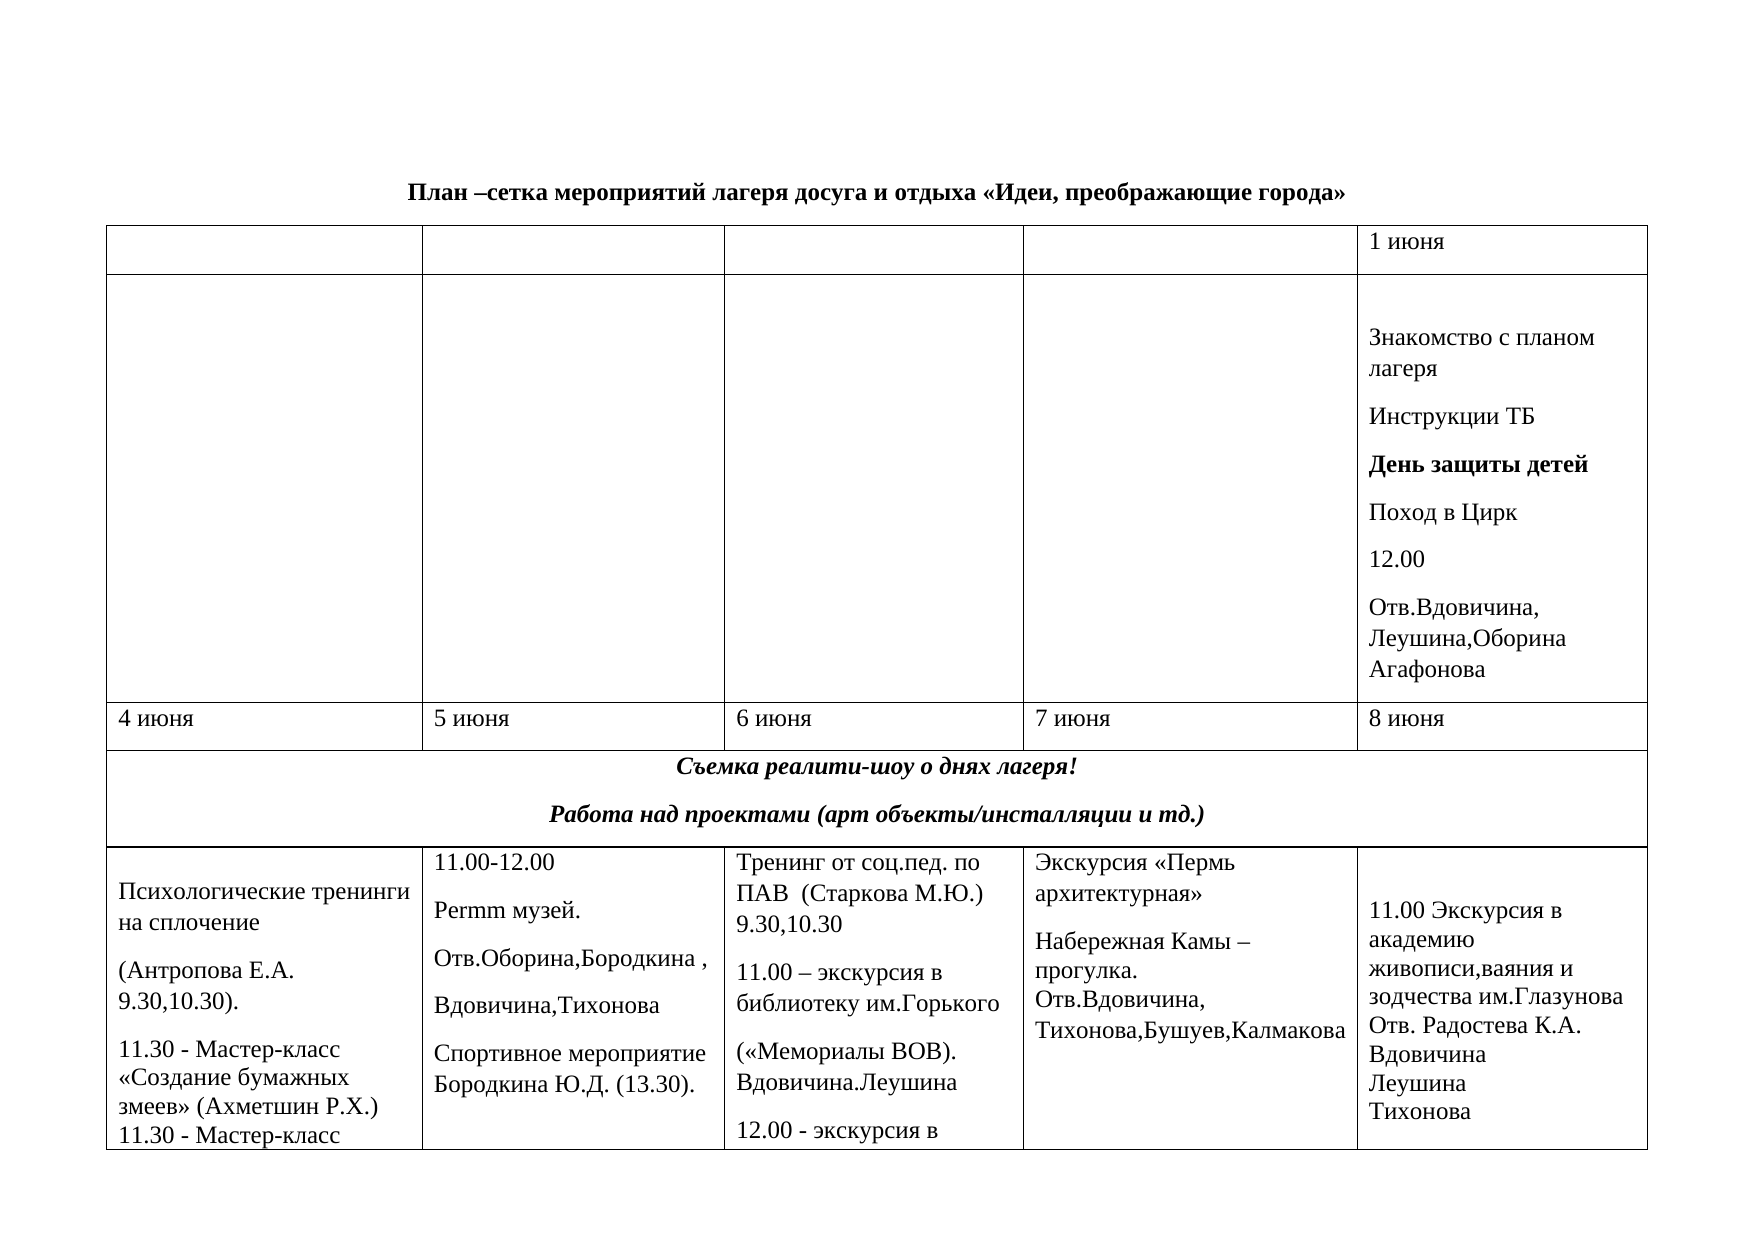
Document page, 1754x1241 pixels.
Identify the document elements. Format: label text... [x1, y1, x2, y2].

text План –сетка мероприятий лагеря досуга и отдыха «Идеи, преображающие города» [118, 177, 1636, 206]
table_cell 5 июня [423, 703, 724, 750]
table_cell [1024, 275, 1357, 702]
table_cell Съемка реалити-шоу о днях лагеря! Работа над проектами (арт объекты/инсталляции и тд.) [107, 751, 1647, 846]
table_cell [725, 848, 1023, 1149]
table_cell 8 июня [1358, 703, 1647, 750]
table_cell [1358, 848, 1647, 1149]
table_cell [423, 275, 724, 702]
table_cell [107, 848, 422, 1149]
table_header [1024, 226, 1357, 274]
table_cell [1024, 848, 1357, 1149]
table_cell 6 июня [725, 703, 1023, 750]
table_cell [725, 275, 1023, 702]
table_cell [107, 275, 422, 702]
table_header [423, 226, 724, 274]
table_cell 7 июня [1024, 703, 1357, 750]
table_header [107, 226, 422, 274]
table_cell Знакомство с планом лагеря Инструкции ТБ День защиты детей Поход в Цирк 12.00 Отв.Вдовичина, Леушина,Оборина Агафонова [1358, 275, 1647, 702]
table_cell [423, 848, 724, 1149]
table_header [725, 226, 1023, 274]
table_cell 4 июня [107, 703, 422, 750]
table_header 1 июня [1358, 226, 1647, 274]
